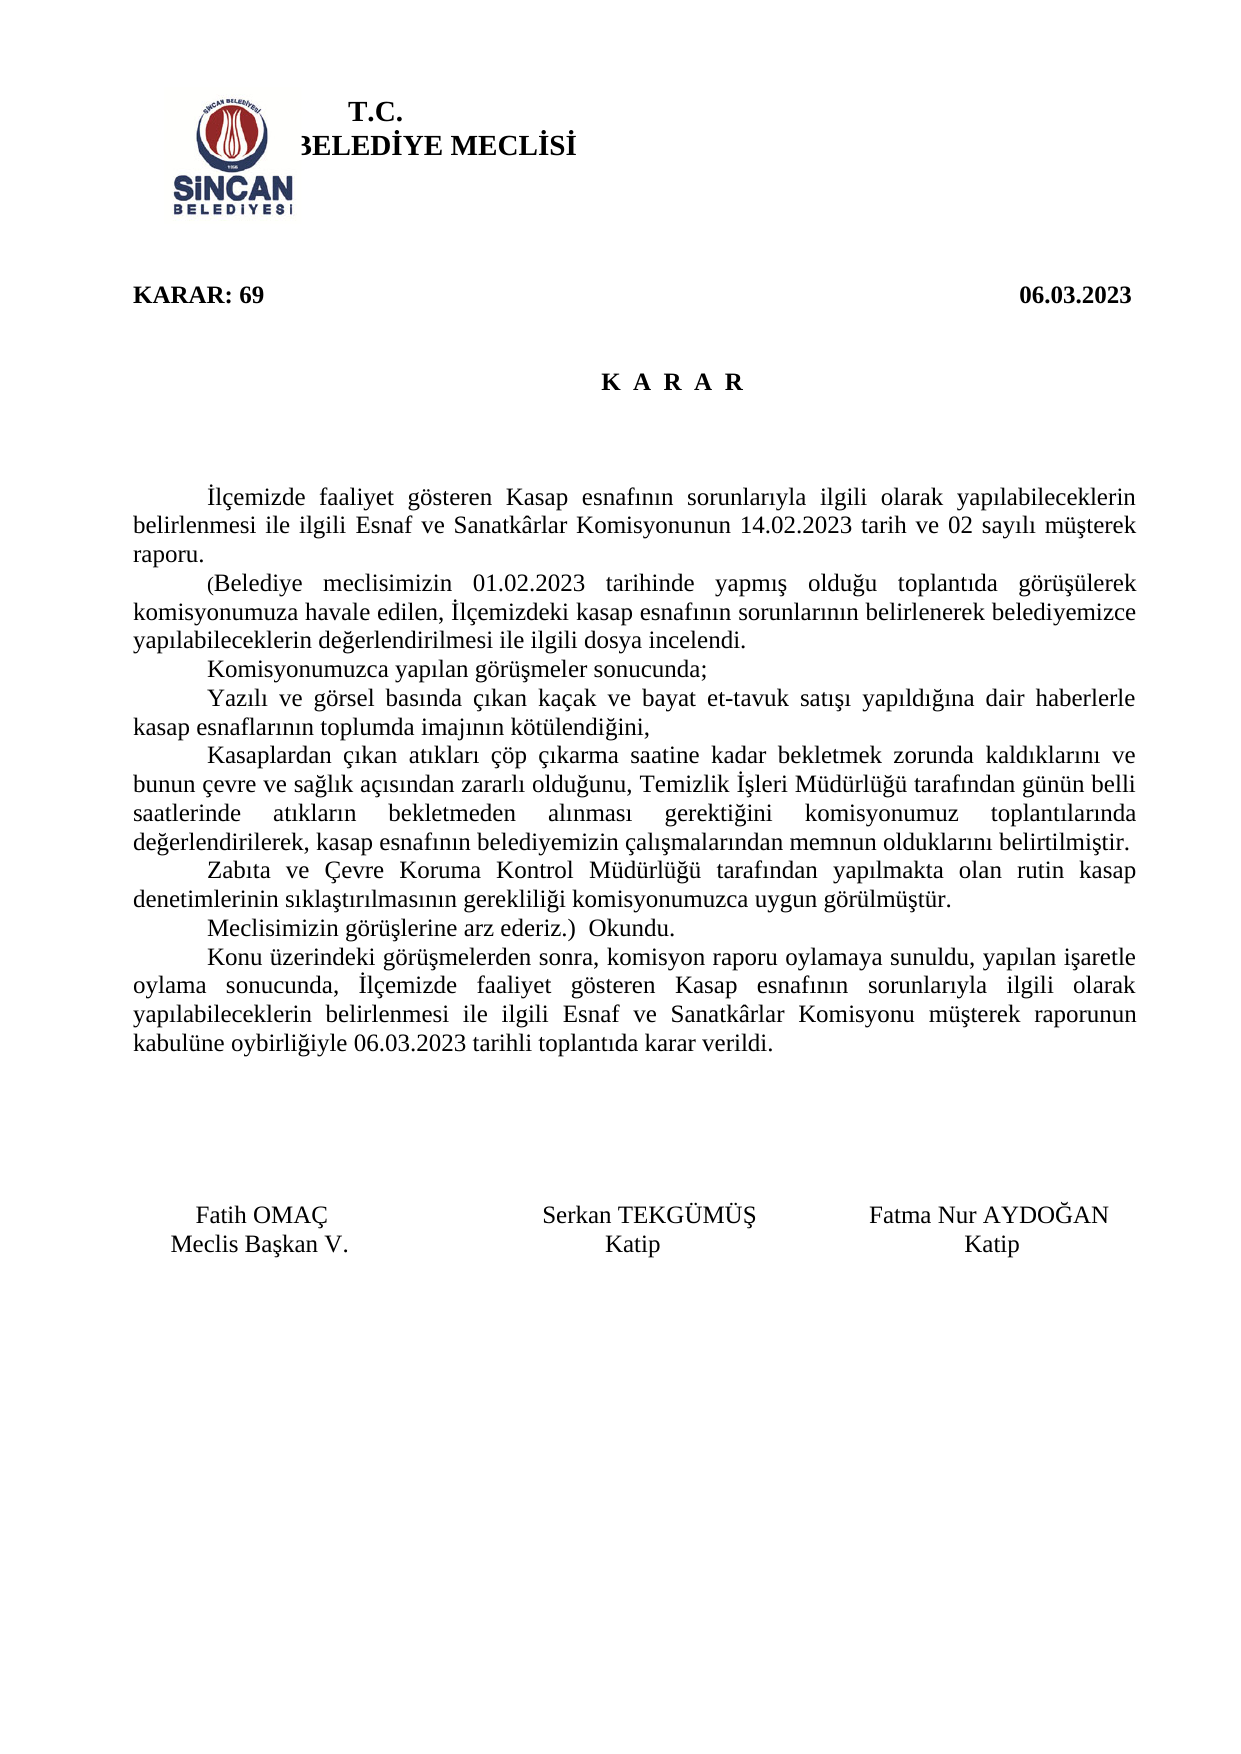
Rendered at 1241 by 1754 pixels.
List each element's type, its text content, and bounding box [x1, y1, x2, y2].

text Kasaplardan çıkan atıkları çöp çıkarma saatine kadar bekletmek zorunda kaldıklarını ve bunun çevre ve sağlık açısından zararlı olduğunu, Temizlik İşleri Müdürlüğü tarafından günün belli saatlerinde atıkların bekletmeden alınması gerektiğini komisyonumuz toplantılarında değerlendirilerek, kasap esnafının belediyemizin çalışmalarından memnun olduklarını belirtilmiştir. [133, 741, 1137, 856]
text Konu üzerindeki görüşmelerden sonra, komisyon raporu oylamaya sunuldu, yapılan işaretle oylama sonucunda, İlçemizde faaliyet gösteren Kasap esnafının sorunlarıyla ilgili olarak yapılabileceklerin belirlenmesi ile ilgili Esnaf ve Sanatkârlar Komisyonu müşterek raporunun kabulüne oybirliğiyle 06.03.2023 tarihli toplantıda karar verildi. [133, 942, 1137, 1057]
text Fatih OMAÇ Serkan TEKGÜMÜŞ Fatma Nur AYDOĞAN [133, 1201, 1137, 1229]
text Yazılı ve görsel basında çıkan kaçak ve bayat et-tavuk satışı yapıldığına dair haberlerle kasap esnaflarının toplumda imajının kötülendiğini, [133, 683, 1137, 741]
text Zabıta ve Çevre Koruma Kontrol Müdürlüğü tarafından yapılmakta olan rutin kasap denetimlerinin sıklaştırılmasının gerekliliği komisyonumuzca uygun görülmüştür. Meclisimizin görüşlerine arz ederiz.) Okundu. [133, 856, 1137, 942]
text Meclis Başkan V. Katip Katip [133, 1229, 1137, 1258]
picture [164, 87, 302, 224]
text K A R A R [133, 367, 1137, 396]
text Komisyonumuzca yapılan görüşmeler sonucunda; [133, 654, 1137, 683]
text İlçemizde faaliyet gösteren Kasap esnafının sorunlarıyla ilgili olarak yapılabileceklerin belirlenmesi ile ilgili Esnaf ve Sanatkârlar Komisyonunun 14.02.2023 tarih ve 02 sayılı müşterek raporu. [133, 482, 1137, 568]
text (Belediye meclisimizin 01.02.2023 tarihinde yapmış olduğu toplantıda görüşülerek komisyonumuza havale edilen, İlçemizdeki kasap esnafının sorunlarının belirlenerek belediyemizce yapılabileceklerin değerlendirilmesi ile ilgili dosya incelendi. [133, 568, 1137, 654]
